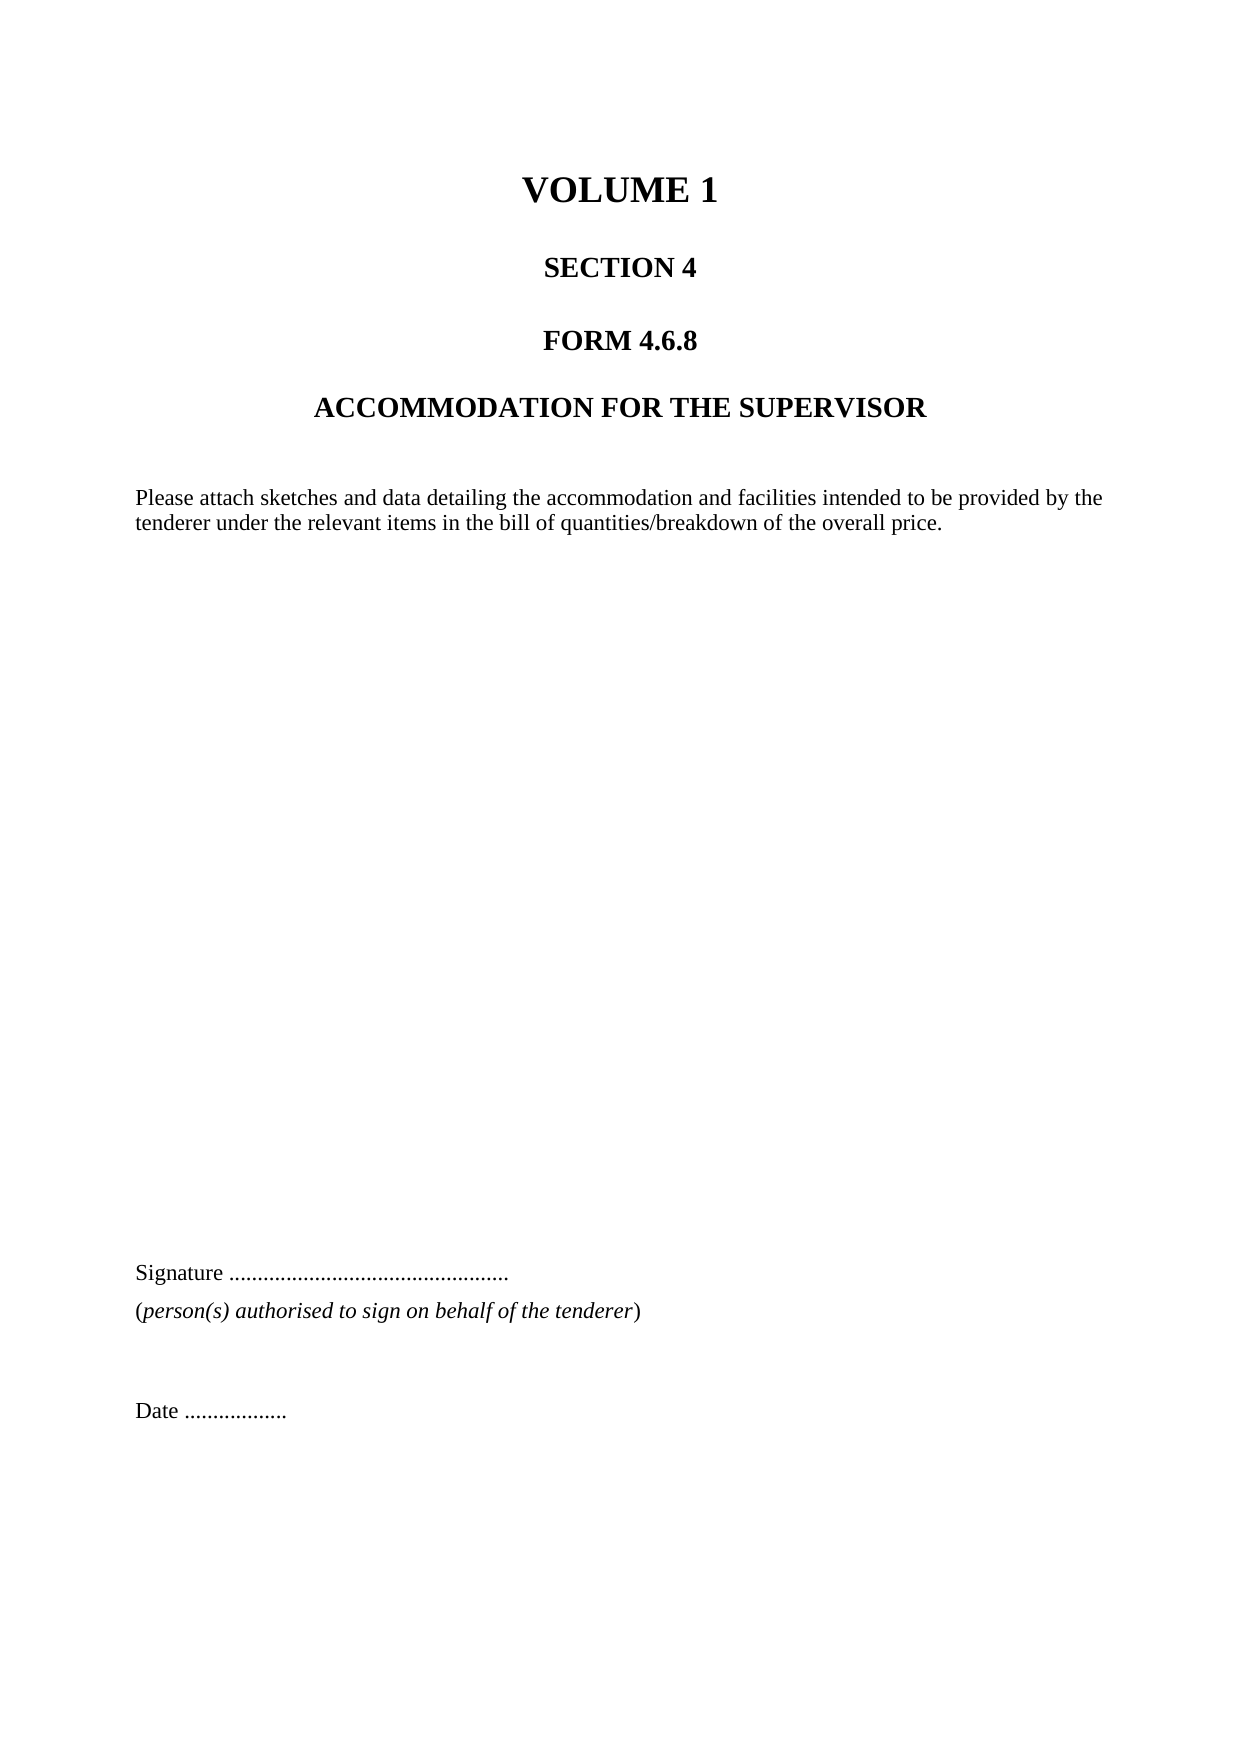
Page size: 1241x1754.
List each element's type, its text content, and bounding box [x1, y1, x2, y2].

text Please attach sketches and data detailing the accommodation and facilities intended to be provided by the tenderer under the relevant items in the bill of quantities/breakdown of the overall price. [135, 486, 1105, 536]
text VOLUME 1 [135, 173, 1105, 210]
text Signature ................................................. [135, 1261, 1105, 1286]
text SECTION 4 [135, 248, 1105, 285]
text (person(s) authorised to sign on behalf of the tenderer) [135, 1298, 1105, 1323]
text Date .................. [135, 1398, 1105, 1423]
text ACCOMMODATION FOR THE SUPERVISOR [135, 356, 1105, 423]
text FORM 4.6.8 [135, 323, 1105, 356]
